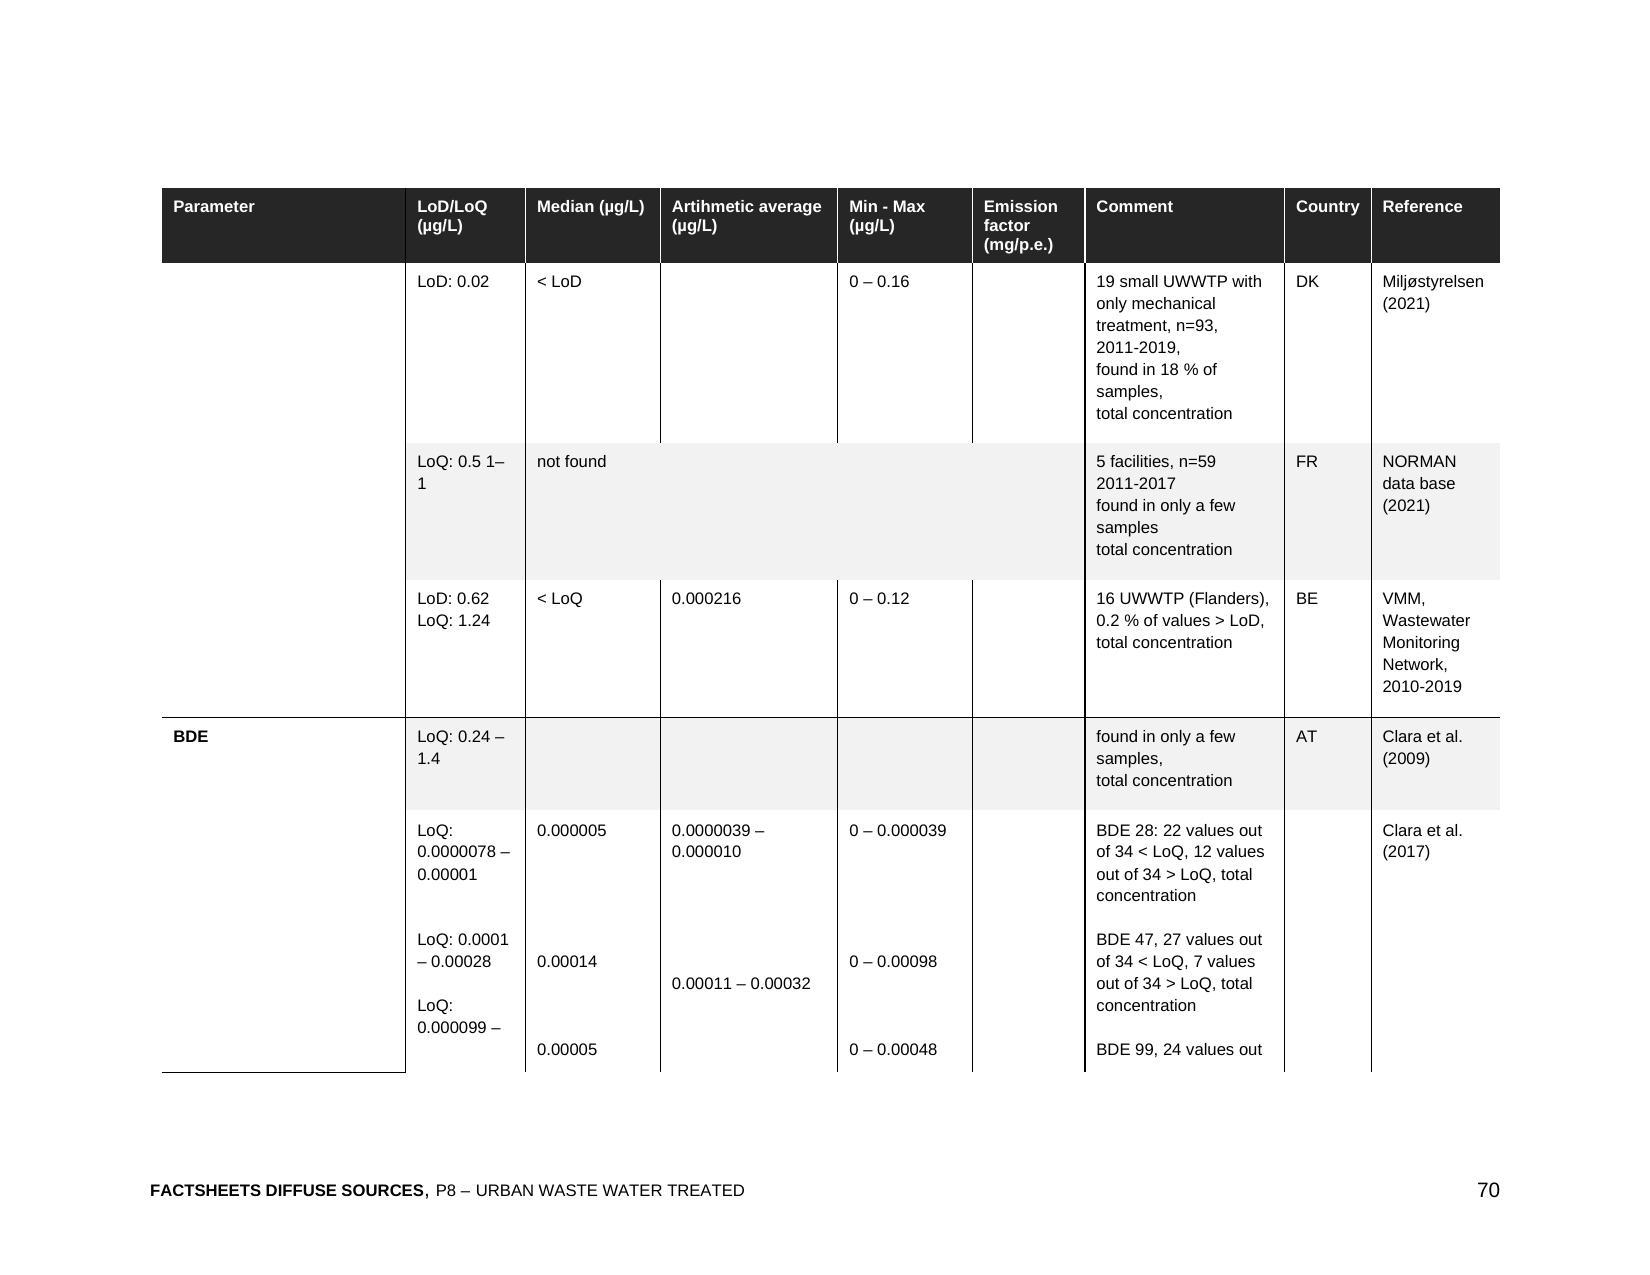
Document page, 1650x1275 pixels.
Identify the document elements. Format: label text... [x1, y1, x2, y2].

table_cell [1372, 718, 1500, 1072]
table_header Reference [1372, 188, 1500, 263]
table_header Country [1285, 188, 1371, 263]
table_header Comment [1086, 188, 1284, 263]
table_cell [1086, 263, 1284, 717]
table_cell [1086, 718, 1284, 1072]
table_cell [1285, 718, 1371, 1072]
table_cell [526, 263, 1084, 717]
table_header Parameter [162, 188, 405, 263]
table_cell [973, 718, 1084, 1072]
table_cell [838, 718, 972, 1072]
table_header Artihmetic average (µg/L) [661, 188, 837, 263]
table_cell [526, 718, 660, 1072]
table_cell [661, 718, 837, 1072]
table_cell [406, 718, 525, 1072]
table_header LoD/LoQ (µg/L) [406, 188, 525, 263]
table_header Emission factor (mg/p.e.) [973, 188, 1084, 263]
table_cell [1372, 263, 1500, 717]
table_header Median (µg/L) [526, 188, 660, 263]
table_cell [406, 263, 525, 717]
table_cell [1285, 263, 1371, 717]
table_header Min - Max (µg/L) [838, 188, 972, 263]
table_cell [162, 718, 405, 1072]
